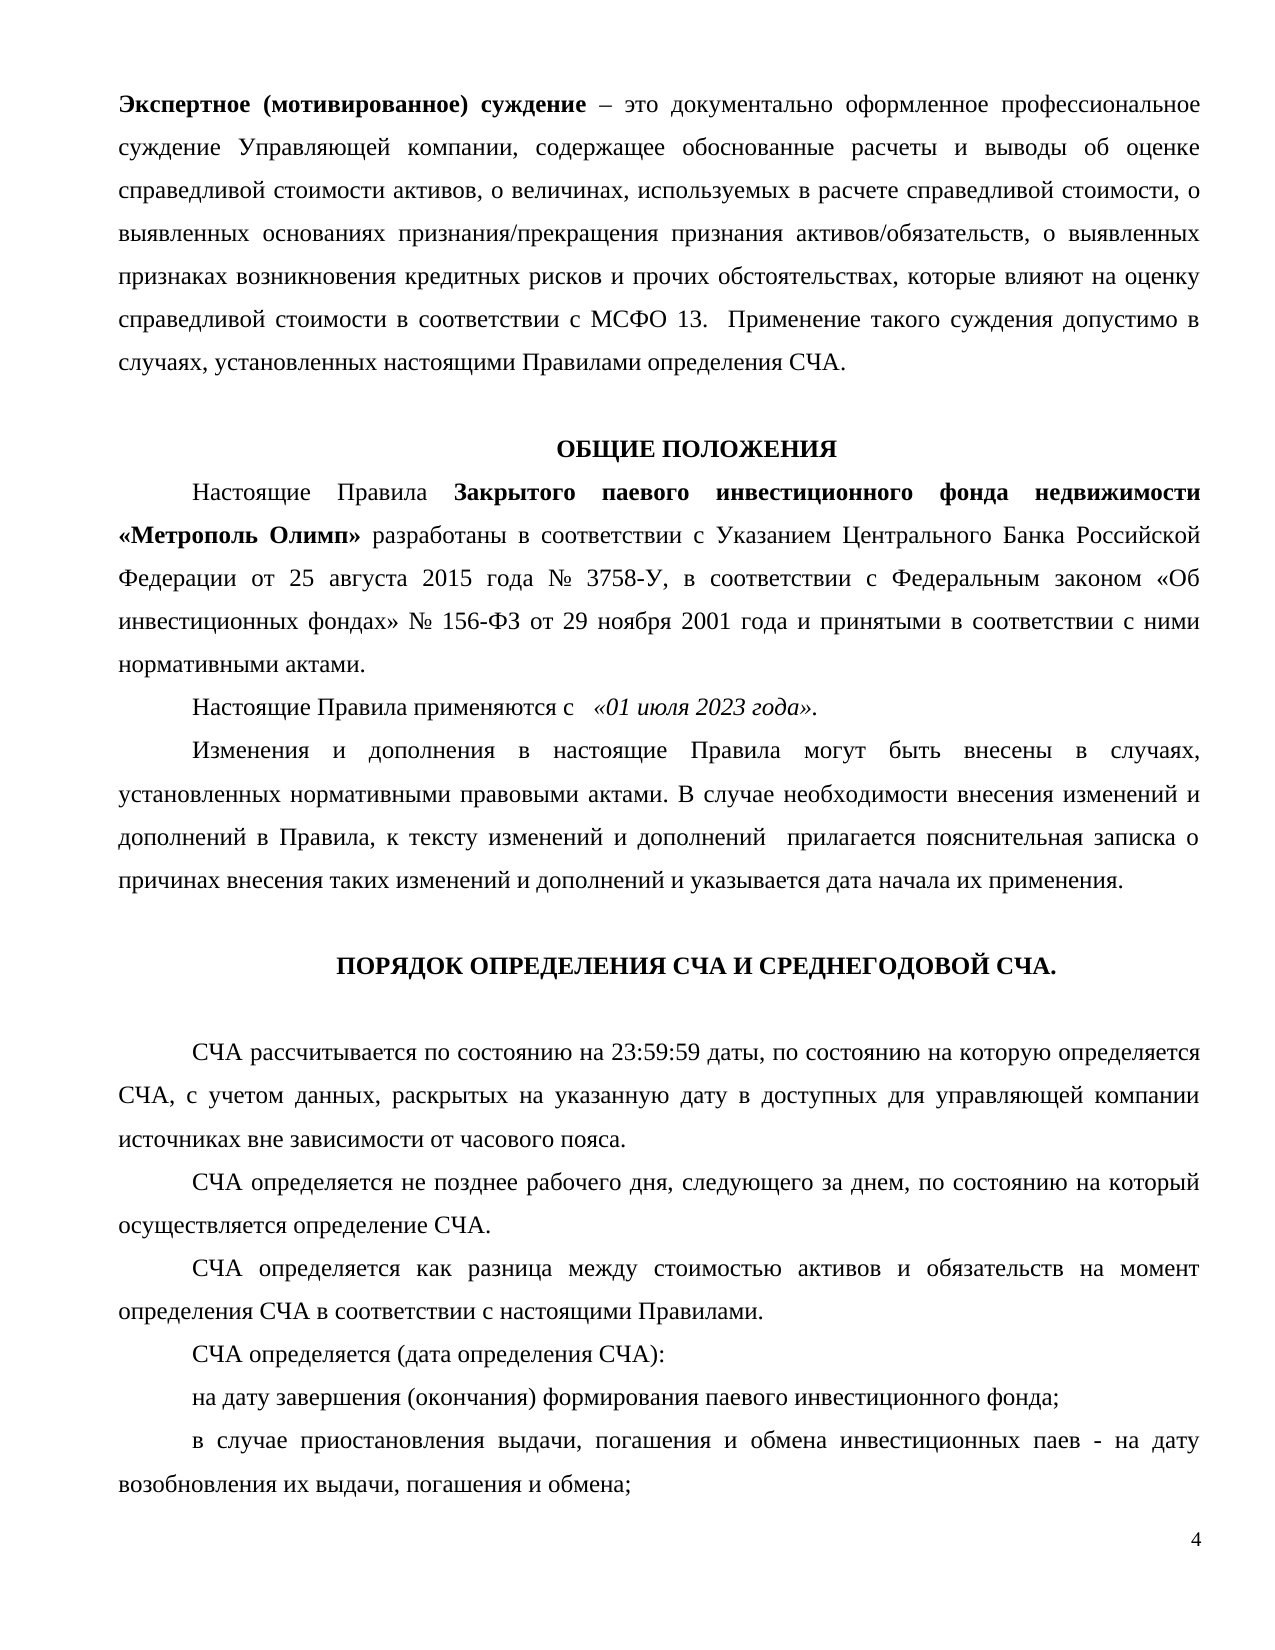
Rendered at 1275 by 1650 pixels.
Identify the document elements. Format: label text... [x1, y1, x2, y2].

text Экспертное (мотивированное) суждение – это документально оформленное профессиональное суждение Управляющей компании, содержащее обоснованные расчеты и выводы об оценке справедливой стоимости активов, о величинах, используемых в расчете справедливой стоимости, о выявленных основаниях признания/прекращения признания активов/обязательств, о выявленных признаках возникновения кредитных рисков и прочих обстоятельствах, которые влияют на оценку справедливой стоимости в соответствии с МСФО 13. Применение такого суждения допустимо в случаях, установленных настоящими Правилами определения СЧА. [118, 89, 1201, 376]
text в случае приостановления выдачи, погашения и обмена инвестиционных паев - на дату возобновления их выдачи, погашения и обмена; [118, 1426, 1201, 1497]
text СЧА определяется (дата определения СЧА): [118, 1339, 1201, 1368]
text Настоящие Правила Закрытого паевого инвестиционного фонда недвижимости «Метрополь Олимп» разработаны в соответствии с Указанием Центрального Банка Российской Федерации от 25 августа 2015 года № 3758-У, в соответствии с Федеральным законом «Об инвестиционных фондах» № 156-ФЗ от 29 ноября 2001 года и принятыми в соответствии с ними нормативными актами. [118, 477, 1201, 678]
text Изменения и дополнения в настоящие Правила могут быть внесены в случаях, установленных нормативными правовыми актами. В случае необходимости внесения изменений и дополнений в Правила, к тексту изменений и дополнений прилагается пояснительная записка о причинах внесения таких изменений и дополнений и указывается дата начала их применения. [118, 736, 1201, 894]
text СЧА определяется как разница между стоимостью активов и обязательств на момент определения СЧА в соответствии с настоящими Правилами. [118, 1253, 1201, 1325]
text Общие положения [118, 434, 1201, 462]
text ПОРЯДОК ОПРЕДЕЛЕНИЯ СЧА И СРЕДНЕГОДОВОЙ СЧА. [118, 951, 1201, 980]
text СЧА определяется не позднее рабочего дня, следующего за днем, по состоянию на который осуществляется определение СЧА. [118, 1167, 1201, 1239]
text на дату завершения (окончания) формирования паевого инвестиционного фонда; [118, 1382, 1201, 1411]
text СЧА рассчитывается по состоянию на 23:59:59 даты, по состоянию на которую определяется СЧА, с учетом данных, раскрытых на указанную дату в доступных для управляющей компании источниках вне зависимости от часового пояса. [118, 1037, 1201, 1152]
text Настоящие Правила применяются с «01 июля 2023 года». [118, 692, 1201, 721]
